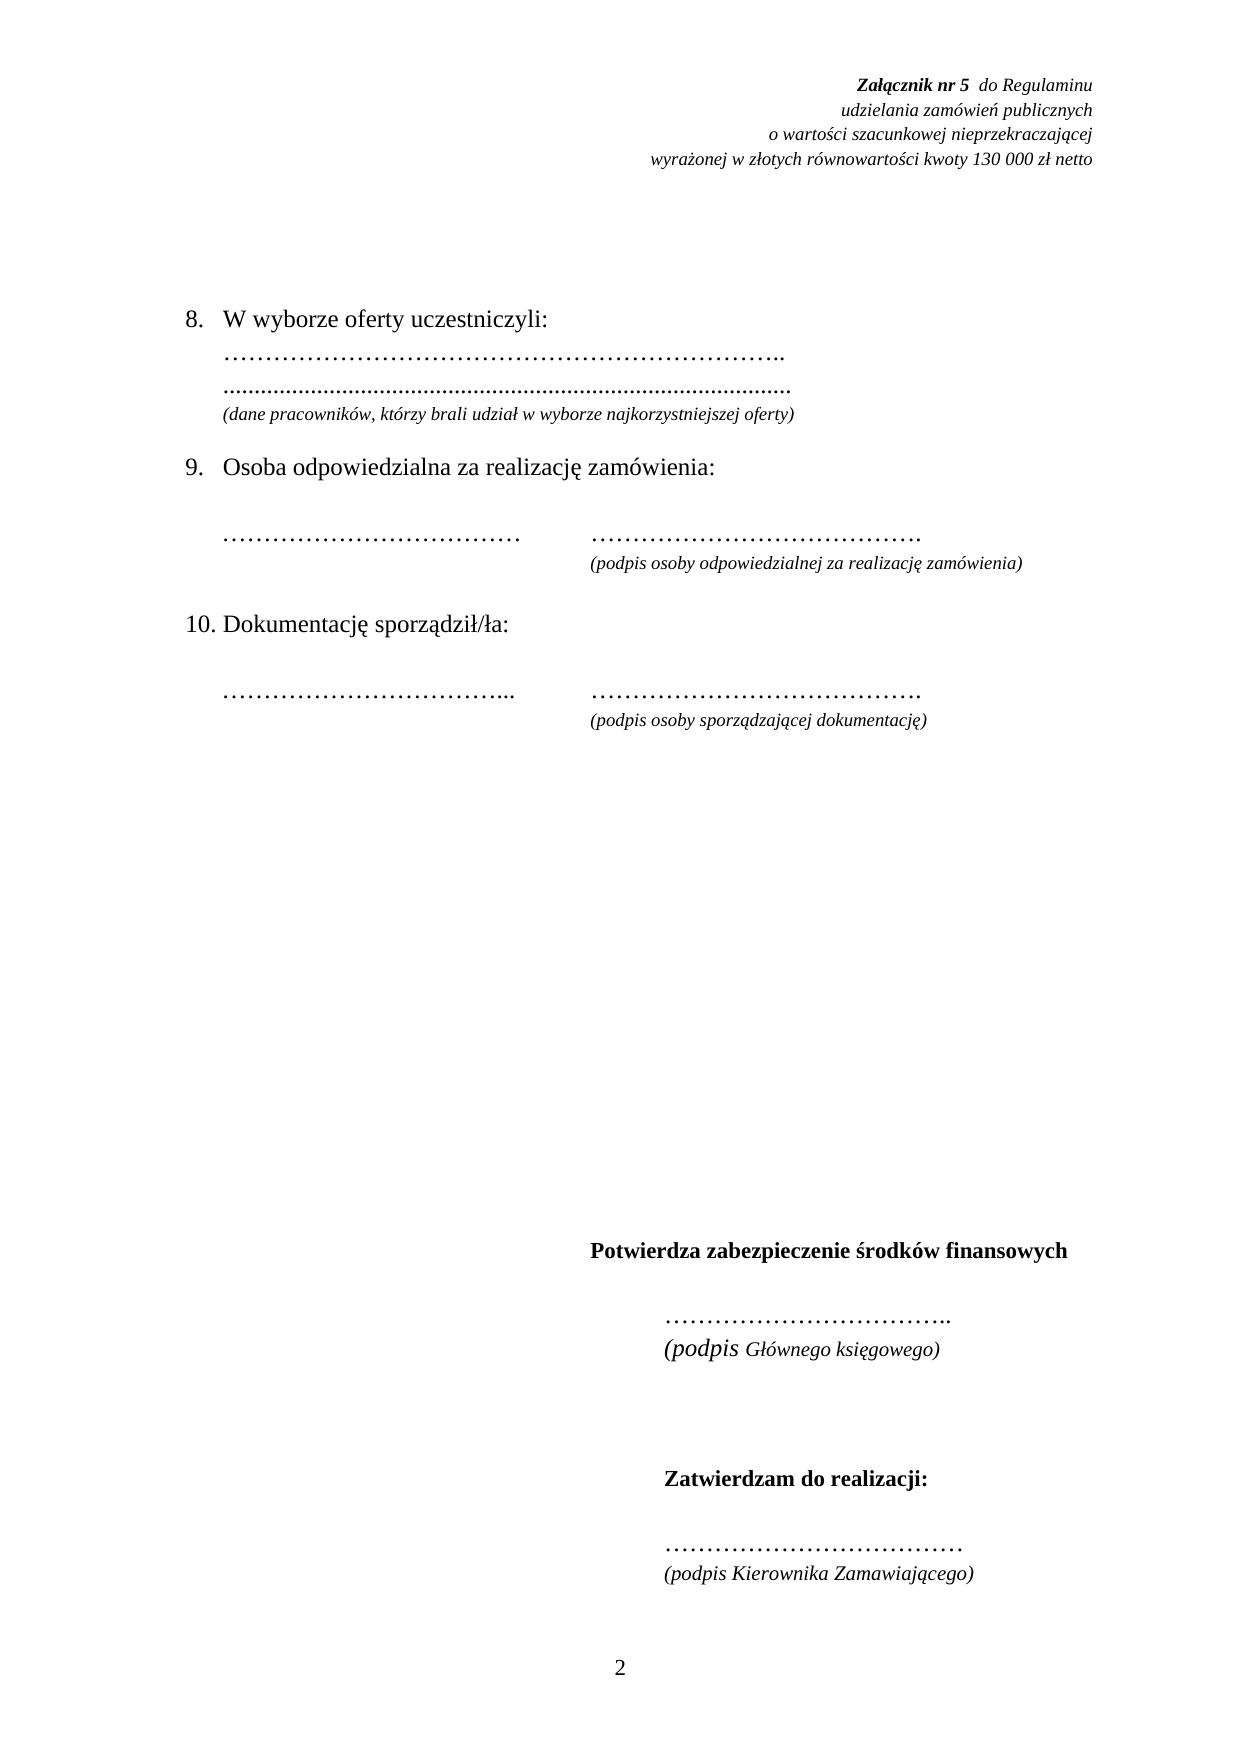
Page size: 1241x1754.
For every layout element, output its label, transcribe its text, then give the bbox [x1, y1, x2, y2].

list ........................................................................................... [223, 370, 1093, 399]
text (podpis Kierownika Zamawiającego) [148, 1561, 1093, 1585]
list (dane pracowników, którzy brali udział w wyborze najkorzystniejszej oferty) [223, 403, 1093, 424]
list Dokumentację sporządził/ła: [185, 609, 1093, 638]
text ……………………………... …………………………………. [148, 675, 1093, 704]
list ………………………………………………………….. [223, 337, 1093, 366]
list W wyborze oferty uczestniczyli: [185, 304, 1093, 333]
text …………………………….. [148, 1300, 1093, 1329]
text (podpis Głównego księgowego) [148, 1333, 1093, 1362]
list Osoba odpowiedzialna za realizację zamówienia: [185, 452, 1093, 481]
text ……………………………… [148, 1528, 1093, 1557]
text (podpis osoby sporządzającej dokumentację) [516, 708, 1093, 730]
text Zatwierdzam do realizacji: [148, 1465, 1093, 1492]
text Potwierdza zabezpieczenie środków finansowych [148, 1237, 1093, 1264]
text (podpis osoby odpowiedzialnej za realizację zamówienia) [516, 552, 1093, 573]
text ……………………………… …………………………………. [148, 518, 1093, 547]
